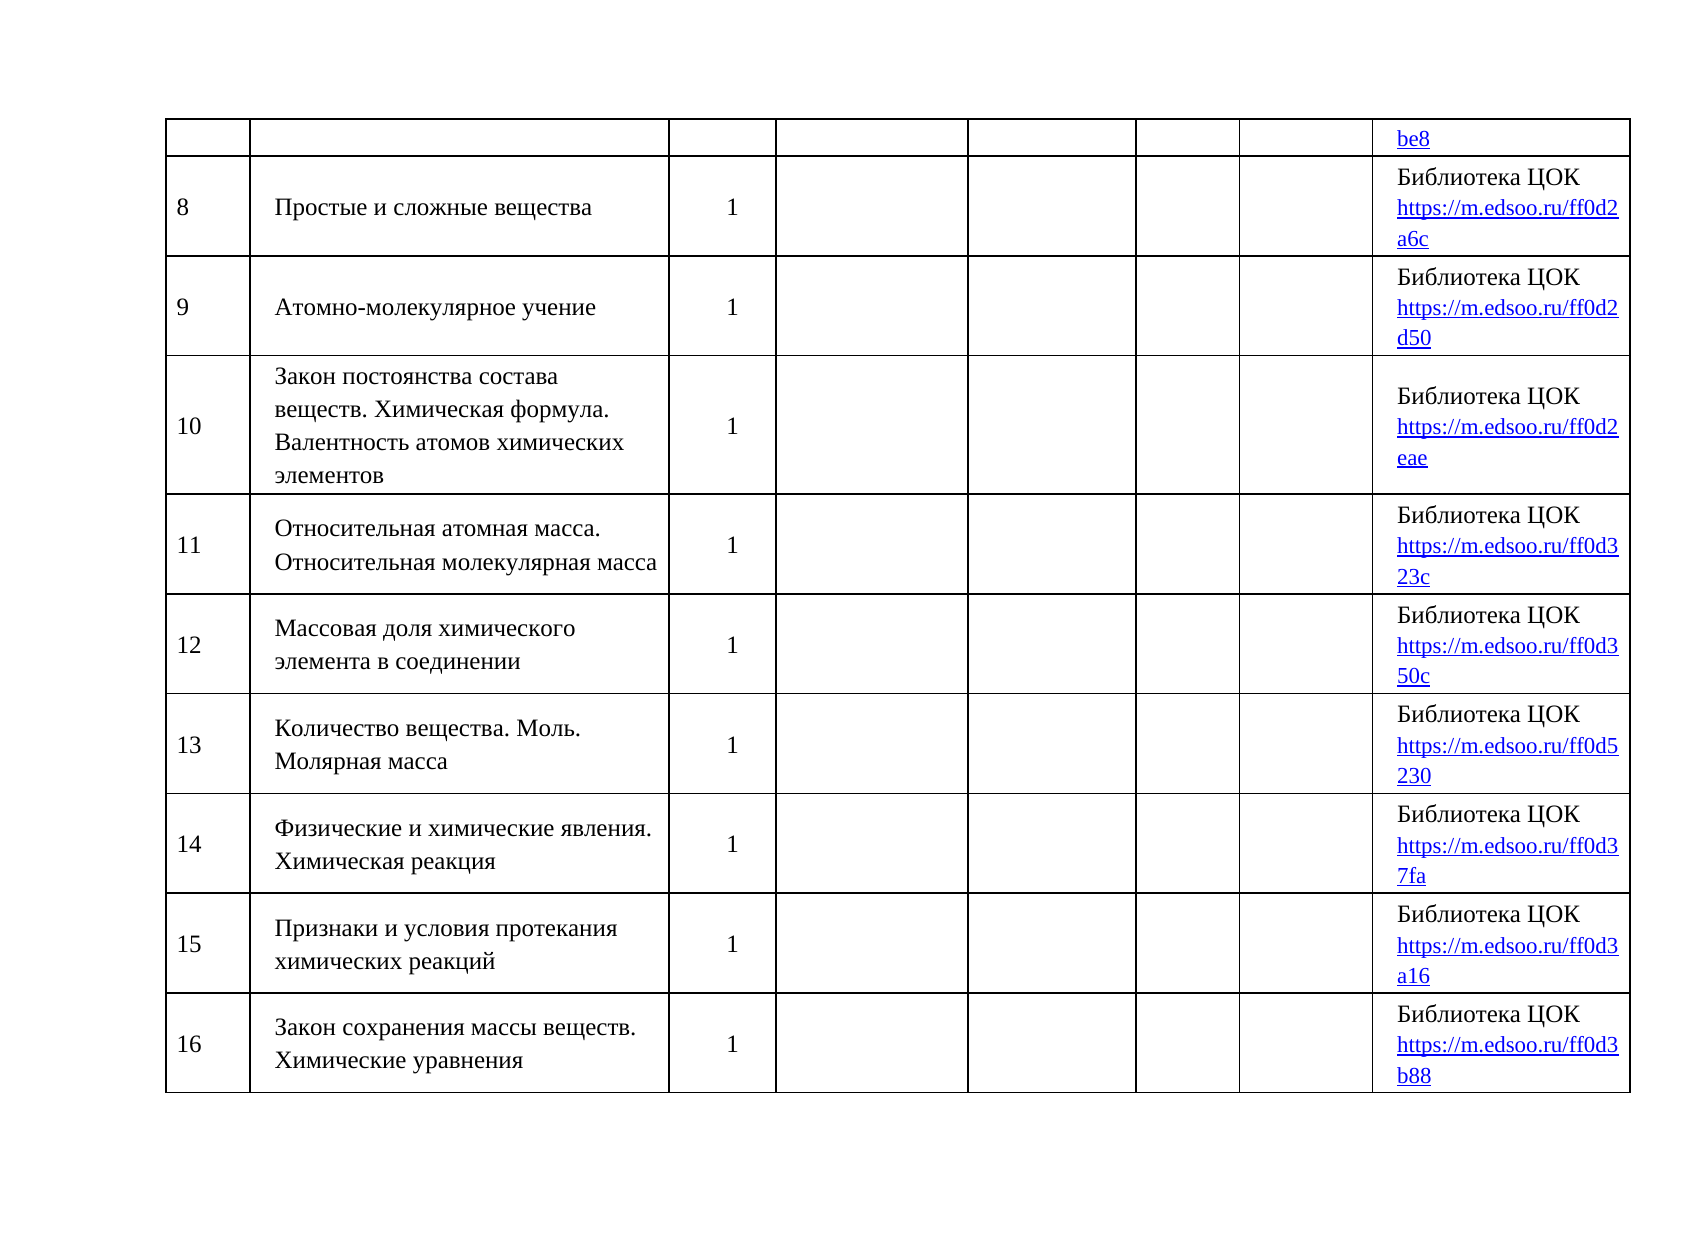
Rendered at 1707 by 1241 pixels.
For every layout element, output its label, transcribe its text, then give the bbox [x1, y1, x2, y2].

table_cell [969, 495, 1135, 593]
table_cell Относительная атомная масса. Относительная молекулярная масса [251, 495, 668, 593]
table_cell [777, 495, 967, 593]
table_cell [1137, 894, 1239, 992]
table_cell 13 [167, 694, 249, 792]
table_cell 16 [167, 994, 249, 1092]
table_cell [1137, 257, 1239, 355]
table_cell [1373, 157, 1629, 255]
table_cell [1240, 257, 1372, 355]
table_cell [777, 595, 967, 693]
table_cell [1240, 694, 1372, 792]
table_cell [1137, 157, 1239, 255]
table_cell [969, 994, 1135, 1092]
table_cell [1137, 694, 1239, 792]
table_cell Простые и сложные вещества [251, 157, 668, 255]
table_cell 1 [670, 495, 775, 593]
table_cell 12 [167, 595, 249, 693]
table_cell Библиотека ЦОК https://m.edsoo.ru/ff0d2eae [1373, 356, 1629, 493]
table_cell 14 [167, 794, 249, 892]
table_cell Физические и химические явления. Химическая реакция [251, 794, 668, 892]
table_cell [969, 157, 1135, 255]
table_cell 1 [670, 595, 775, 693]
table_cell [969, 120, 1135, 155]
table_cell 1 [670, 794, 775, 892]
table_cell 1 [670, 157, 775, 255]
table_cell [777, 794, 967, 892]
table_cell [1240, 595, 1372, 693]
table_cell 7 [167, 120, 249, 155]
table_cell 1 [670, 120, 775, 155]
table_cell 1 [670, 694, 775, 792]
table_cell [1240, 356, 1372, 493]
table_cell [777, 356, 967, 493]
table_cell [1137, 495, 1239, 593]
table_cell 15 [167, 894, 249, 992]
table_cell [1137, 120, 1239, 155]
table_cell [777, 120, 967, 155]
table_cell 1 [670, 994, 775, 1092]
table_cell Закон постоянства состава веществ. Химическая формула. Валентность атомов химических элементов [251, 356, 668, 493]
table_cell Массовая доля химического элемента в соединении [251, 595, 668, 693]
table_cell [1137, 595, 1239, 693]
table_cell Библиотека ЦОК https://m.edsoo.ru/ff0d323c [1373, 495, 1629, 593]
table_cell Атомно-молекулярное учение [251, 257, 668, 355]
table_cell [1240, 994, 1372, 1092]
table_cell Библиотека ЦОК https://m.edsoo.ru/ff0d5230 [1373, 694, 1629, 792]
table_cell [777, 257, 967, 355]
table_cell [1240, 495, 1372, 593]
table_cell Признаки и условия протекания химических реакций [251, 894, 668, 992]
table_cell [1240, 894, 1372, 992]
table_cell [969, 595, 1135, 693]
table_cell [1240, 794, 1372, 892]
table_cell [1373, 120, 1629, 155]
table_cell [969, 894, 1135, 992]
table_cell 9 [167, 257, 249, 355]
table_cell [1137, 356, 1239, 493]
table_cell 8 [167, 157, 249, 255]
table_cell [777, 157, 967, 255]
table_cell 10 [167, 356, 249, 493]
table_cell Количество вещества. Моль. Молярная масса [251, 694, 668, 792]
table_cell [969, 356, 1135, 493]
table_cell Закон сохранения массы веществ. Химические уравнения [251, 994, 668, 1092]
table_cell [777, 694, 967, 792]
table_cell [969, 794, 1135, 892]
table_cell [1137, 994, 1239, 1092]
table_cell Библиотека ЦОК https://m.edsoo.ru/ff0d2d50 [1373, 257, 1629, 355]
table_cell [969, 257, 1135, 355]
table_cell 1 [670, 257, 775, 355]
table_cell 1 [670, 894, 775, 992]
table_cell Библиотека ЦОК https://m.edsoo.ru/ff0d350c [1373, 595, 1629, 693]
table_cell [1137, 794, 1239, 892]
table_cell [777, 994, 967, 1092]
table_cell [969, 694, 1135, 792]
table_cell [251, 120, 668, 155]
table_cell [777, 894, 967, 992]
table_cell [1240, 120, 1372, 155]
table_cell Библиотека ЦОК https://m.edsoo.ru/ff0d3b88 [1373, 994, 1629, 1092]
table_cell 1 [670, 356, 775, 493]
table_cell [1240, 157, 1372, 255]
table_cell Библиотека ЦОК https://m.edsoo.ru/ff0d3a16 [1373, 894, 1629, 992]
table_cell 11 [167, 495, 249, 593]
table_cell Библиотека ЦОК https://m.edsoo.ru/ff0d37fa [1373, 794, 1629, 892]
